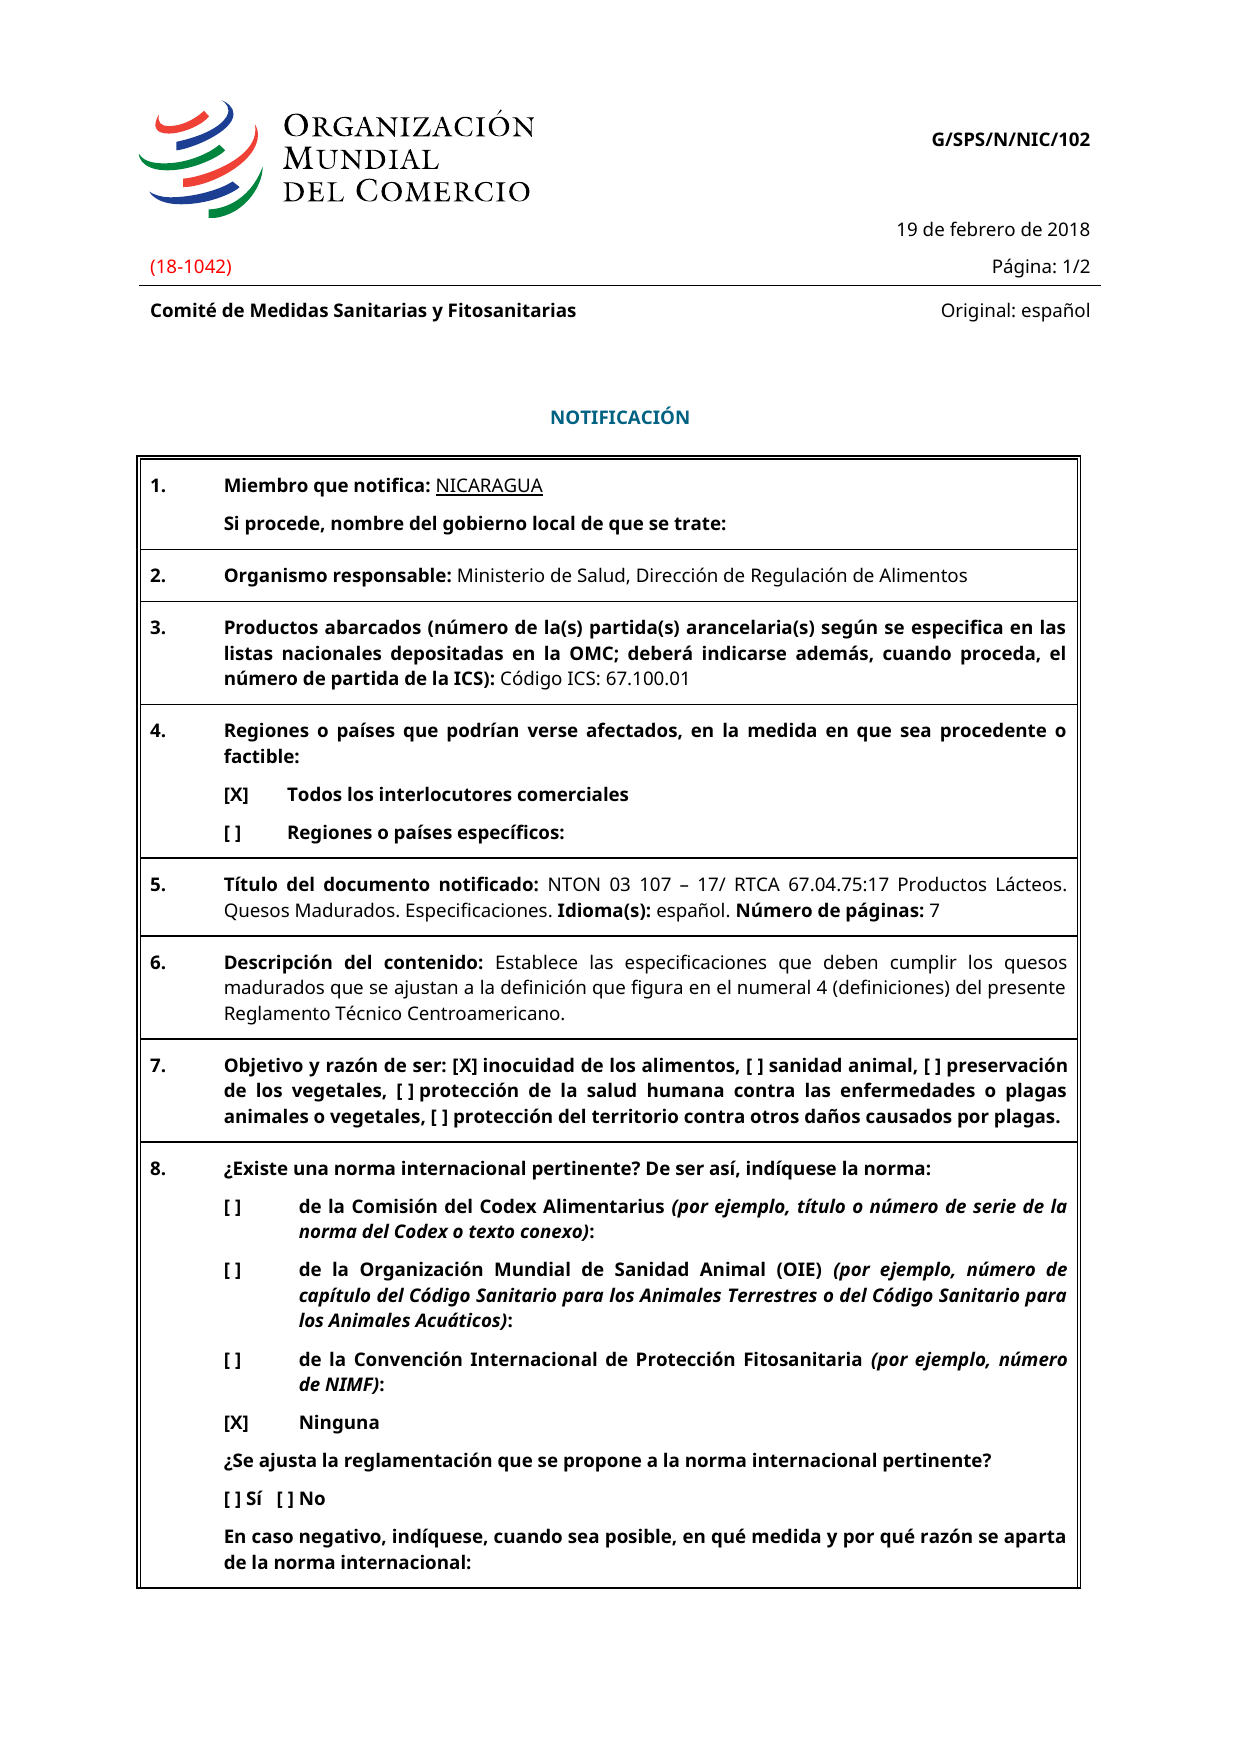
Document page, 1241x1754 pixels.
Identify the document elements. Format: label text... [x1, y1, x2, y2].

table_cell 5. [141, 859, 212, 935]
table_cell 2. [141, 550, 212, 601]
table_header Miembro que notifica: Nicaragua Si procede, nombre del gobierno local de que se trate: [212, 460, 1077, 548]
table_cell 7. [141, 1040, 212, 1141]
table_cell Organismo responsable: Ministerio de Salud, Dirección de Regulación de Alimentos [212, 550, 1077, 601]
table_cell 4. [141, 705, 212, 857]
table_cell 8. [141, 1143, 212, 1587]
table_cell Productos abarcados (número de la(s) partida(s) arancelaria(s) según se especifica en las listas nacionales depositadas en la ; deberá indicarse además, cuando proceda, el número de partida de la ICS): Código ICS: 67.100.01 [212, 602, 1077, 704]
table_cell Descripción del contenido: Establece las especificaciones que deben cumplir los quesos madurados que se ajustan a la definición que figura en el numeral 4 (definiciones) del presente Reglamento Técnico Centroamericano. [212, 937, 1077, 1038]
table_cell ¿Existe una norma internacional pertinente? De ser así, indíquese la norma: [ ] de la Comisión del Codex Alimentarius (por ejemplo, título o número de serie de la norma del Codex o texto conexo): [ ] de la Organización Mundial de Sanidad Animal (OIE) (por ejemplo, número de capítulo del Código Sanitario para los Animales Terrestres o del Código Sanitario para los Animales Acuáticos): [ ] de la Convención Internacional de Protección Fitosanitaria (por ejemplo, número de NIMF): [X] Ninguna ¿Se ajusta la reglamentación que se propone a la norma internacional pertinente? [ ] Sí [ ] No En caso negativo, indíquese, cuando sea posible, en qué medida y por qué razón se aparta de la norma internacional: [212, 1143, 1077, 1587]
table_cell Objetivo y razón de ser: [X] inocuidad de los alimentos, [ ] sanidad animal, [ ] preservación de los vegetales, [ ] protección de la salud humana contra las enfermedades o plagas animales o vegetales, [ ] protección del territorio contra otros daños causados por plagas. [212, 1040, 1077, 1141]
table_cell 3. [141, 602, 212, 704]
table_cell Regiones o países que podrían verse afectados, en la medida en que sea procedente o factible: [X] Todos los interlocutores comerciales [ ] Regiones o países específicos: [212, 705, 1077, 857]
table_cell Título del documento notificado: NTON 03 107 – 17/ RTCA 67.04.75:17 Productos Lácteos. Quesos Madurados. Especificaciones. Idioma(s): español. Número de páginas: 7 [212, 859, 1077, 935]
title NOTIFICACIÓN [150, 405, 1090, 430]
table_header 1. [141, 460, 212, 548]
table_cell 6. [141, 937, 212, 1038]
